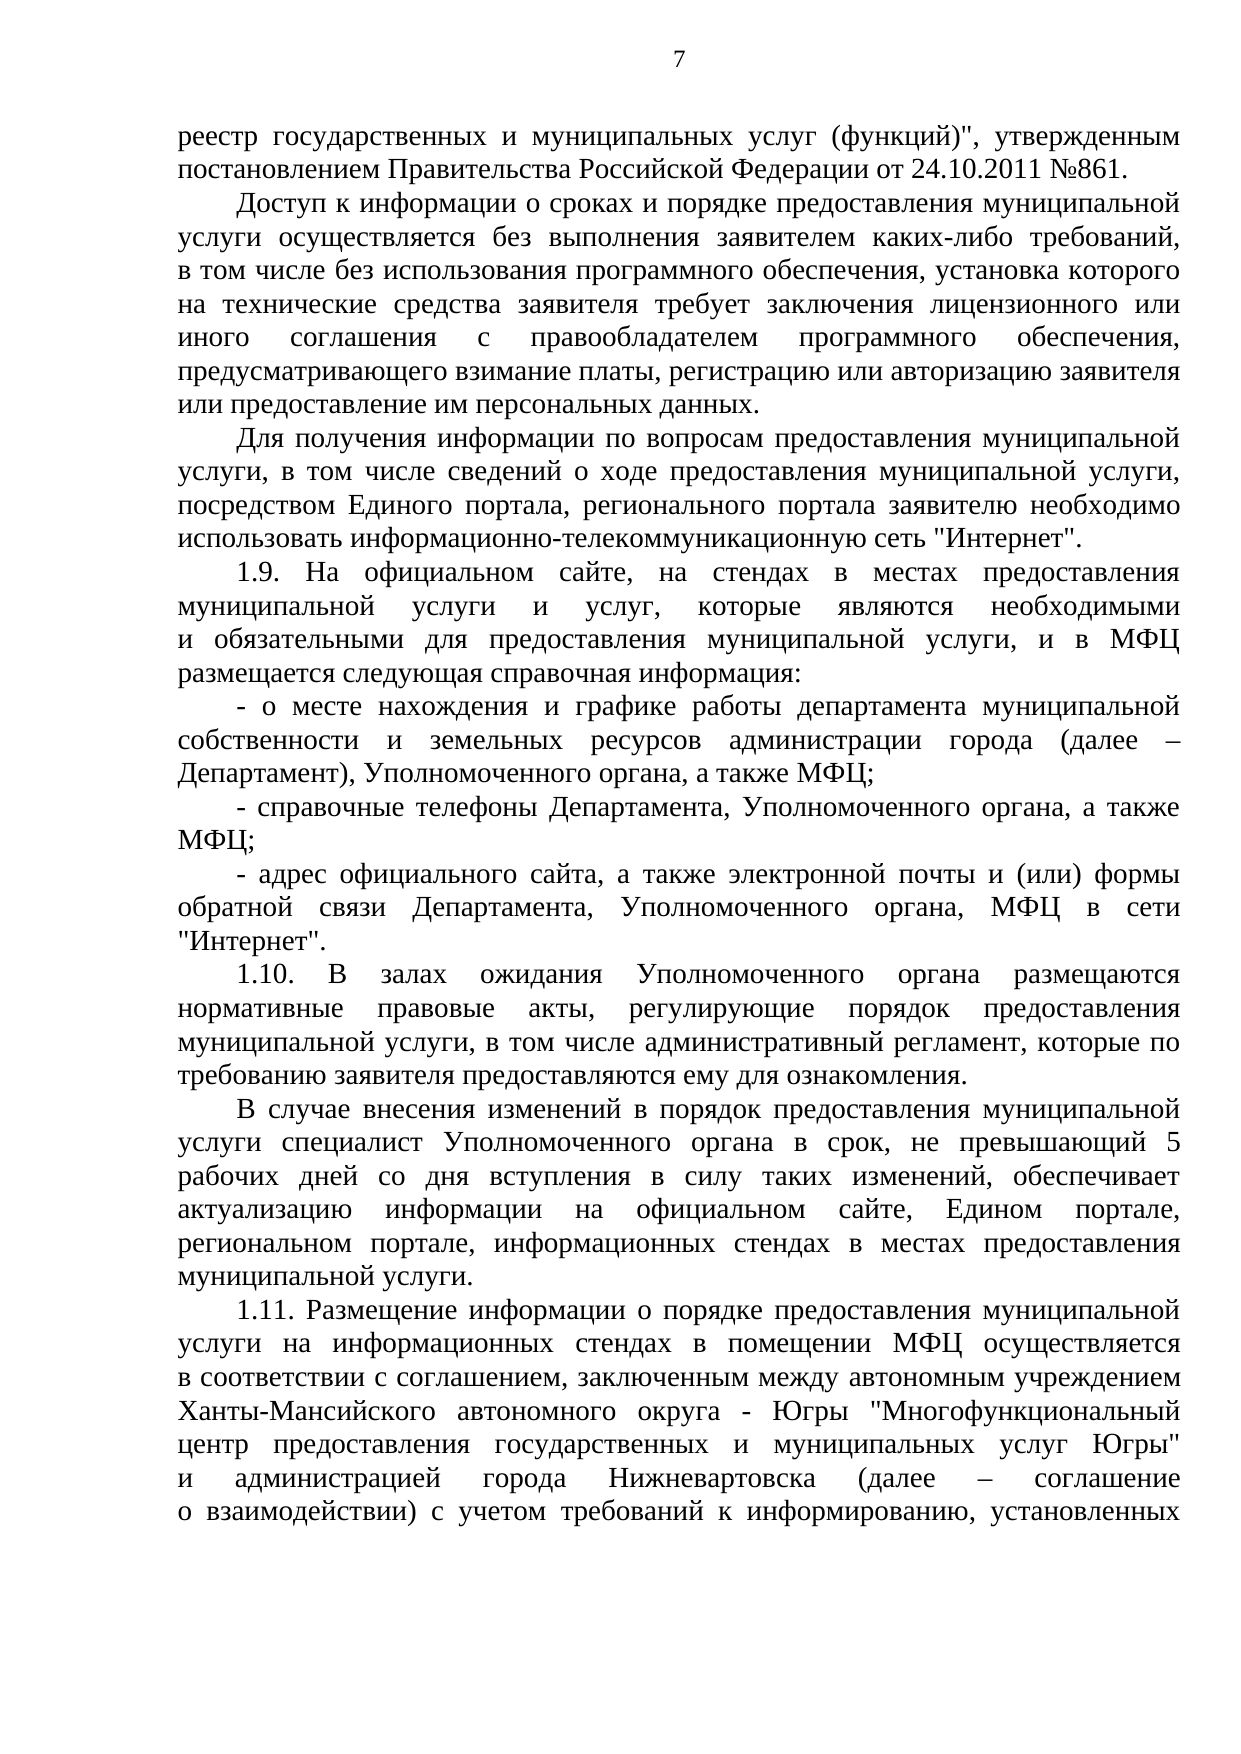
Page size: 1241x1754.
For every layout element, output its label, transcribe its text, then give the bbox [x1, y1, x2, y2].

list - адрес официального сайта, а также электронной почты и (или) формы обратной связи Департамента, Уполномоченного органа, МФЦ в сети "Интернет". [177, 856, 1181, 957]
text Доступ к информации о сроках и порядке предоставления муниципальной услуги осуществляется без выполнения заявителем каких-либо требований, в том числе без использования программного обеспечения, установка которого на технические средства заявителя требует заключения лицензионного или иного соглашения с правообладателем программного обеспечения, предусматривающего взимание платы, регистрацию или авторизацию заявителя или предоставление им персональных данных. [177, 185, 1181, 420]
list - о месте нахождения и графике работы департамента муниципальной собственности и земельных ресурсов администрации города (далее – Департамент), Уполномоченного органа, а также МФЦ; [177, 688, 1181, 789]
list 1.10. В залах ожидания Уполномоченного органа размещаются нормативные правовые акты, регулирующие порядок предоставления муниципальной услуги, в том числе административный регламент, которые по требованию заявителя предоставляются ему для ознакомления. [177, 957, 1181, 1091]
text Для получения информации по вопросам предоставления муниципальной услуги, в том числе сведений о ходе предоставления муниципальной услуги, посредством Единого портала, регионального портала заявителю необходимо использовать информационно-телекоммуникационную сеть "Интернет". [177, 420, 1181, 554]
list - справочные телефоны Департамента, Уполномоченного органа, а также МФЦ; [177, 789, 1181, 856]
list В случае внесения изменений в порядок предоставления муниципальной услуги специалист Уполномоченного органа в срок, не превышающий 5 рабочих дней со дня вступления в силу таких изменений, обеспечивает актуализацию информации на официальном сайте, Едином портале, региональном портале, информационных стендах в местах предоставления муниципальной услуги. [177, 1091, 1181, 1292]
list 1.9. На официальном сайте, на стендах в местах предоставления муниципальной услуги и услуг, которые являются необходимыми и обязательными для предоставления муниципальной услуги, и в МФЦ размещается следующая справочная информация: [177, 554, 1181, 688]
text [177, 118, 1181, 185]
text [177, 1292, 1181, 1527]
